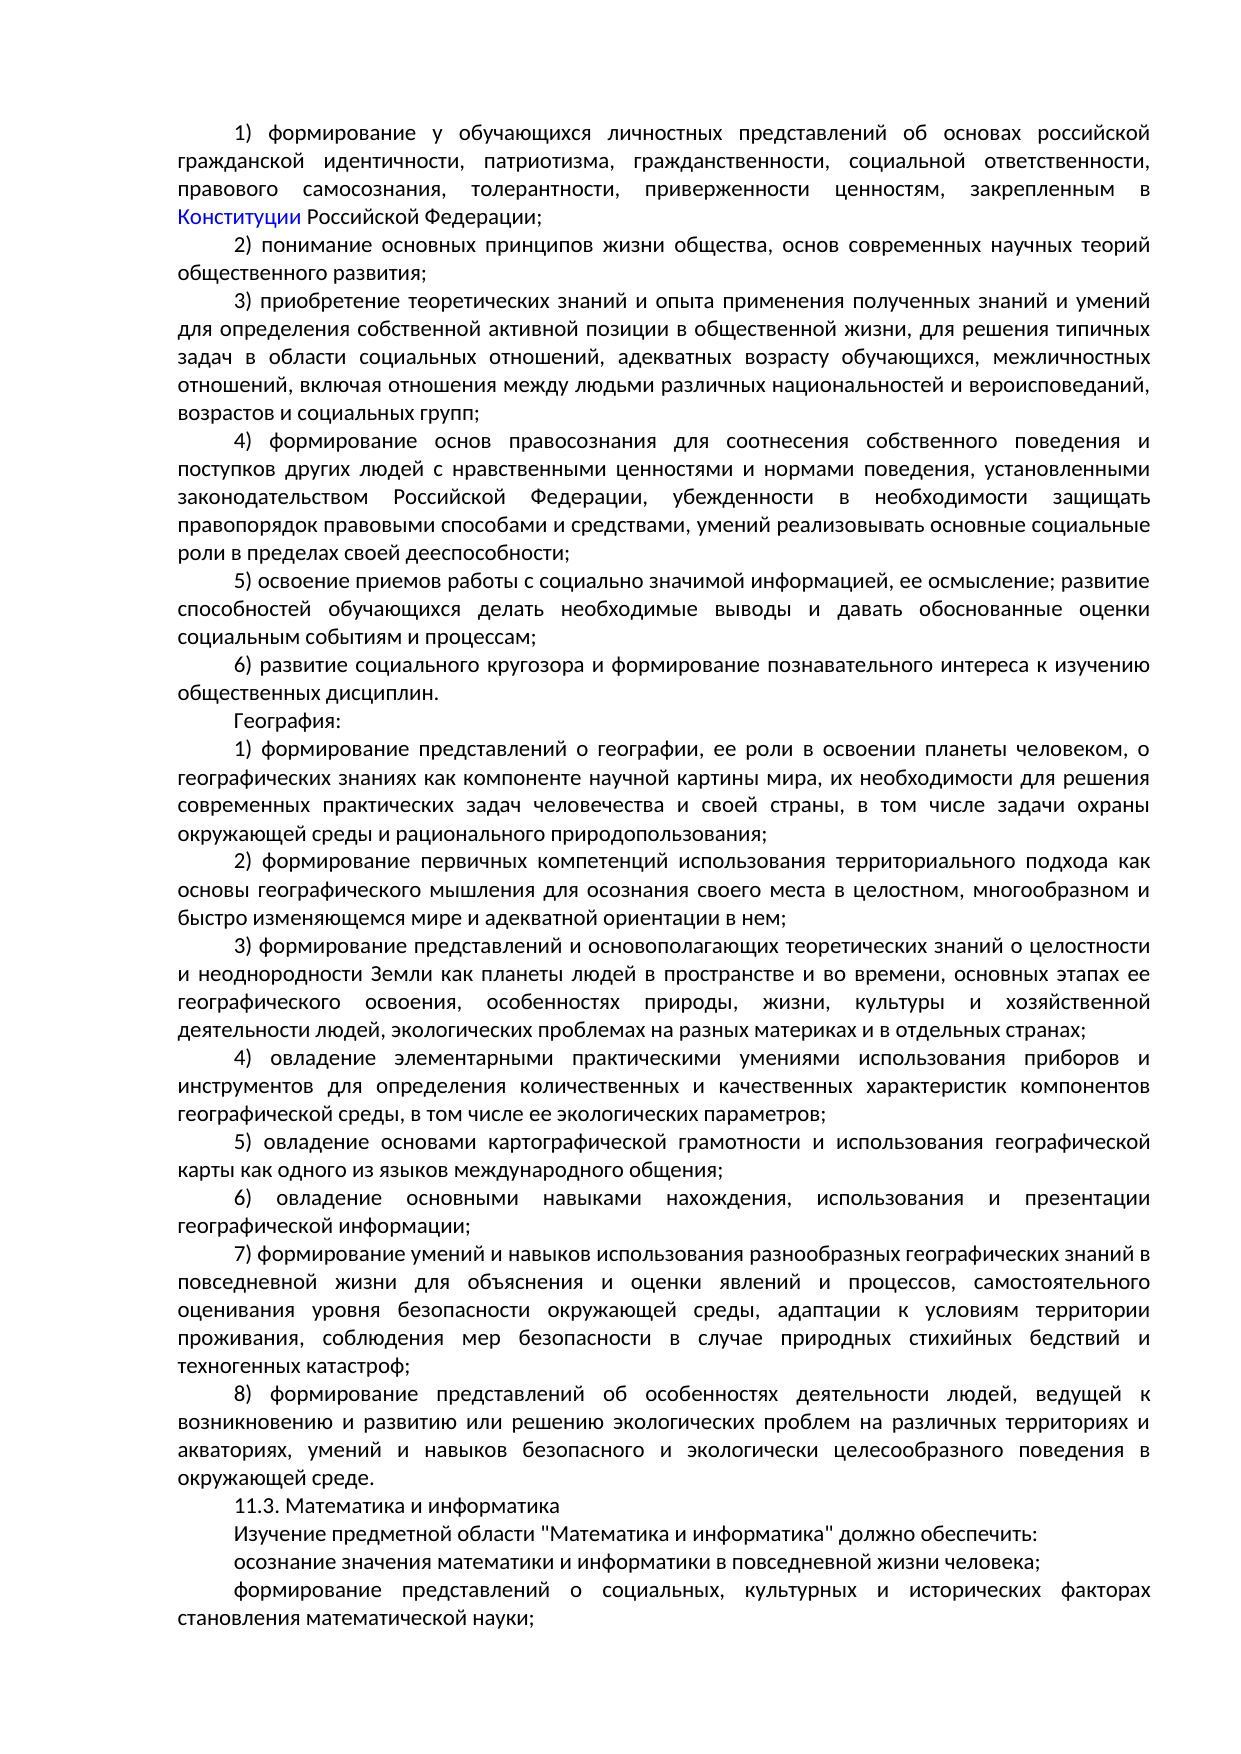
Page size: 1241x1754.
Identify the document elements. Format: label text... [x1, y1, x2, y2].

text 2) формирование первичных компетенций использования территориального подхода как основы географического мышления для осознания своего места в целостном, многообразном и быстро изменяющемся мире и адекватной ориентации в нем; [177, 847, 1152, 931]
text 7) формирование умений и навыков использования разнообразных географических знаний в повседневной жизни для объяснения и оценки явлений и процессов, самостоятельного оценивания уровня безопасности окружающей среды, адаптации к условиям территории проживания, соблюдения мер безопасности в случае природных стихийных бедствий и техногенных катастроф; [177, 1239, 1152, 1379]
text 6) овладение основными навыками нахождения, использования и презентации географической информации; [177, 1183, 1152, 1239]
text 4) овладение элементарными практическими умениями использования приборов и инструментов для определения количественных и качественных характеристик компонентов географической среды, в том числе ее экологических параметров; [177, 1043, 1152, 1127]
text 8) формирование представлений об особенностях деятельности людей, ведущей к возникновению и развитию или решению экологических проблем на различных территориях и акваториях, умений и навыков безопасного и экологически целесообразного поведения в окружающей среде. [177, 1379, 1152, 1491]
text 1) формирование у обучающихся личностных представлений об основах российской гражданской идентичности, патриотизма, гражданственности, социальной ответственности, правового самосознания, толерантности, приверженности ценностям, закрепленным в Конституции Российской Федерации; [177, 118, 1152, 230]
text 3) формирование представлений и основополагающих теоретических знаний о целостности и неоднородности Земли как планеты людей в пространстве и во времени, основных этапах ее географического освоения, особенностях природы, жизни, культуры и хозяйственной деятельности людей, экологических проблемах на разных материках и в отдельных странах; [177, 931, 1152, 1043]
text 5) освоение приемов работы с социально значимой информацией, ее осмысление; развитие способностей обучающихся делать необходимые выводы и давать обоснованные оценки социальным событиям и процессам; [177, 566, 1152, 651]
text 5) овладение основами картографической грамотности и использования географической карты как одного из языков международного общения; [177, 1127, 1152, 1183]
text География: [177, 707, 1152, 734]
text 11.3. Математика и информатика [177, 1491, 1152, 1519]
text 2) понимание основных принципов жизни общества, основ современных научных теорий общественного развития; [177, 230, 1152, 286]
text 1) формирование представлений о географии, ее роли в освоении планеты человеком, о географических знаниях как компоненте научной картины мира, их необходимости для решения современных практических задач человечества и своей страны, в том числе задачи охраны окружающей среды и рационального природопользования; [177, 734, 1152, 847]
text 3) приобретение теоретических знаний и опыта применения полученных знаний и умений для определения собственной активной позиции в общественной жизни, для решения типичных задач в области социальных отношений, адекватных возрасту обучающихся, межличностных отношений, включая отношения между людьми различных национальностей и вероисповеданий, возрастов и социальных групп; [177, 286, 1152, 426]
text 6) развитие социального кругозора и формирование познавательного интереса к изучению общественных дисциплин. [177, 651, 1152, 707]
text Изучение предметной области "Математика и информатика" должно обеспечить: [177, 1519, 1152, 1547]
text осознание значения математики и информатики в повседневной жизни человека; [177, 1547, 1152, 1575]
text 4) формирование основ правосознания для соотнесения собственного поведения и поступков других людей с нравственными ценностями и нормами поведения, установленными законодательством Российской Федерации, убежденности в необходимости защищать правопорядок правовыми способами и средствами, умений реализовывать основные социальные роли в пределах своей дееспособности; [177, 426, 1152, 566]
text формирование представлений о социальных, культурных и исторических факторах становления математической науки; [177, 1575, 1152, 1631]
